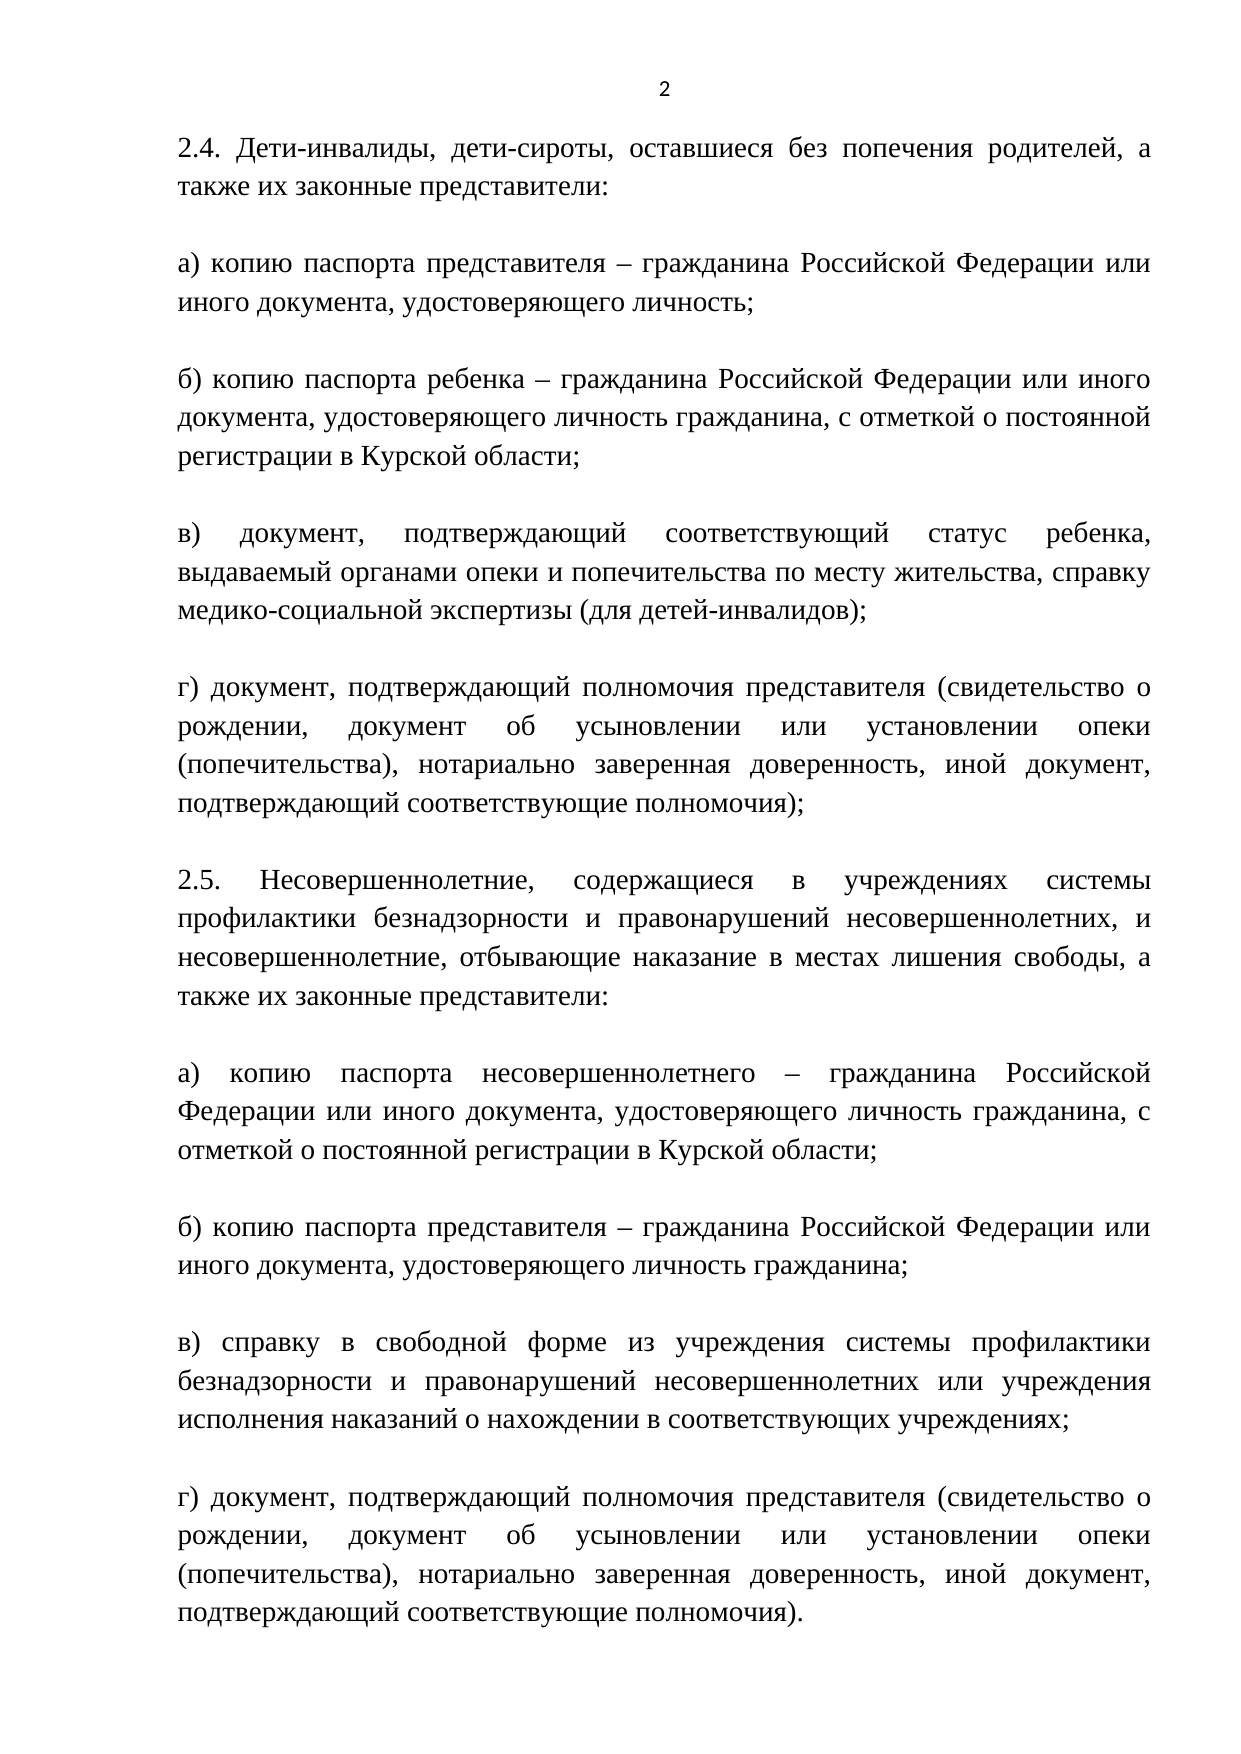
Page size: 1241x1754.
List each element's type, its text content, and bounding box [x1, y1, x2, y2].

text 2.5. Несовершеннолетние, содержащиеся в учреждениях системы профилактики безнадзорности и правонарушений несовершеннолетних, и несовершеннолетние, отбывающие наказание в местах лишения свободы, а также их законные представители: [177, 862, 1152, 1011]
text в) документ, подтверждающий соответствующий статус ребенка, выдаваемый органами опеки и попечительства по месту жительства, справку медико-социальной экспертизы (для детей-инвалидов); [177, 515, 1152, 626]
text б) копию паспорта ребенка – гражданина Российской Федерации или иного документа, удостоверяющего личность гражданина, с отметкой о постоянной регистрации в Курской области; [177, 361, 1152, 472]
text г) документ, подтверждающий полномочия представителя (свидетельство о рождении, документ об усыновлении или установлении опеки (попечительства), нотариально заверенная доверенность, иной документ, подтверждающий соответствующие полномочия). [177, 1479, 1152, 1628]
text 2.4. Дети-инвалиды, дети-сироты, оставшиеся без попечения родителей, а также их законные представители: [177, 130, 1152, 202]
text а) копию паспорта представителя – гражданина Российской Федерации или иного документа, удостоверяющего личность; [177, 245, 1152, 317]
text г) документ, подтверждающий полномочия представителя (свидетельство о рождении, документ об усыновлении или установлении опеки (попечительства), нотариально заверенная доверенность, иной документ, подтверждающий соответствующие полномочия); [177, 669, 1152, 818]
text а) копию паспорта несовершеннолетнего – гражданина Российской Федерации или иного документа, удостоверяющего личность гражданина, с отметкой о постоянной регистрации в Курской области; [177, 1055, 1152, 1165]
text б) копию паспорта представителя – гражданина Российской Федерации или иного документа, удостоверяющего личность гражданина; [177, 1209, 1152, 1281]
text в) справку в свободной форме из учреждения системы профилактики безнадзорности и правонарушений несовершеннолетних или учреждения исполнения наказаний о нахождении в соответствующих учреждениях; [177, 1324, 1152, 1435]
